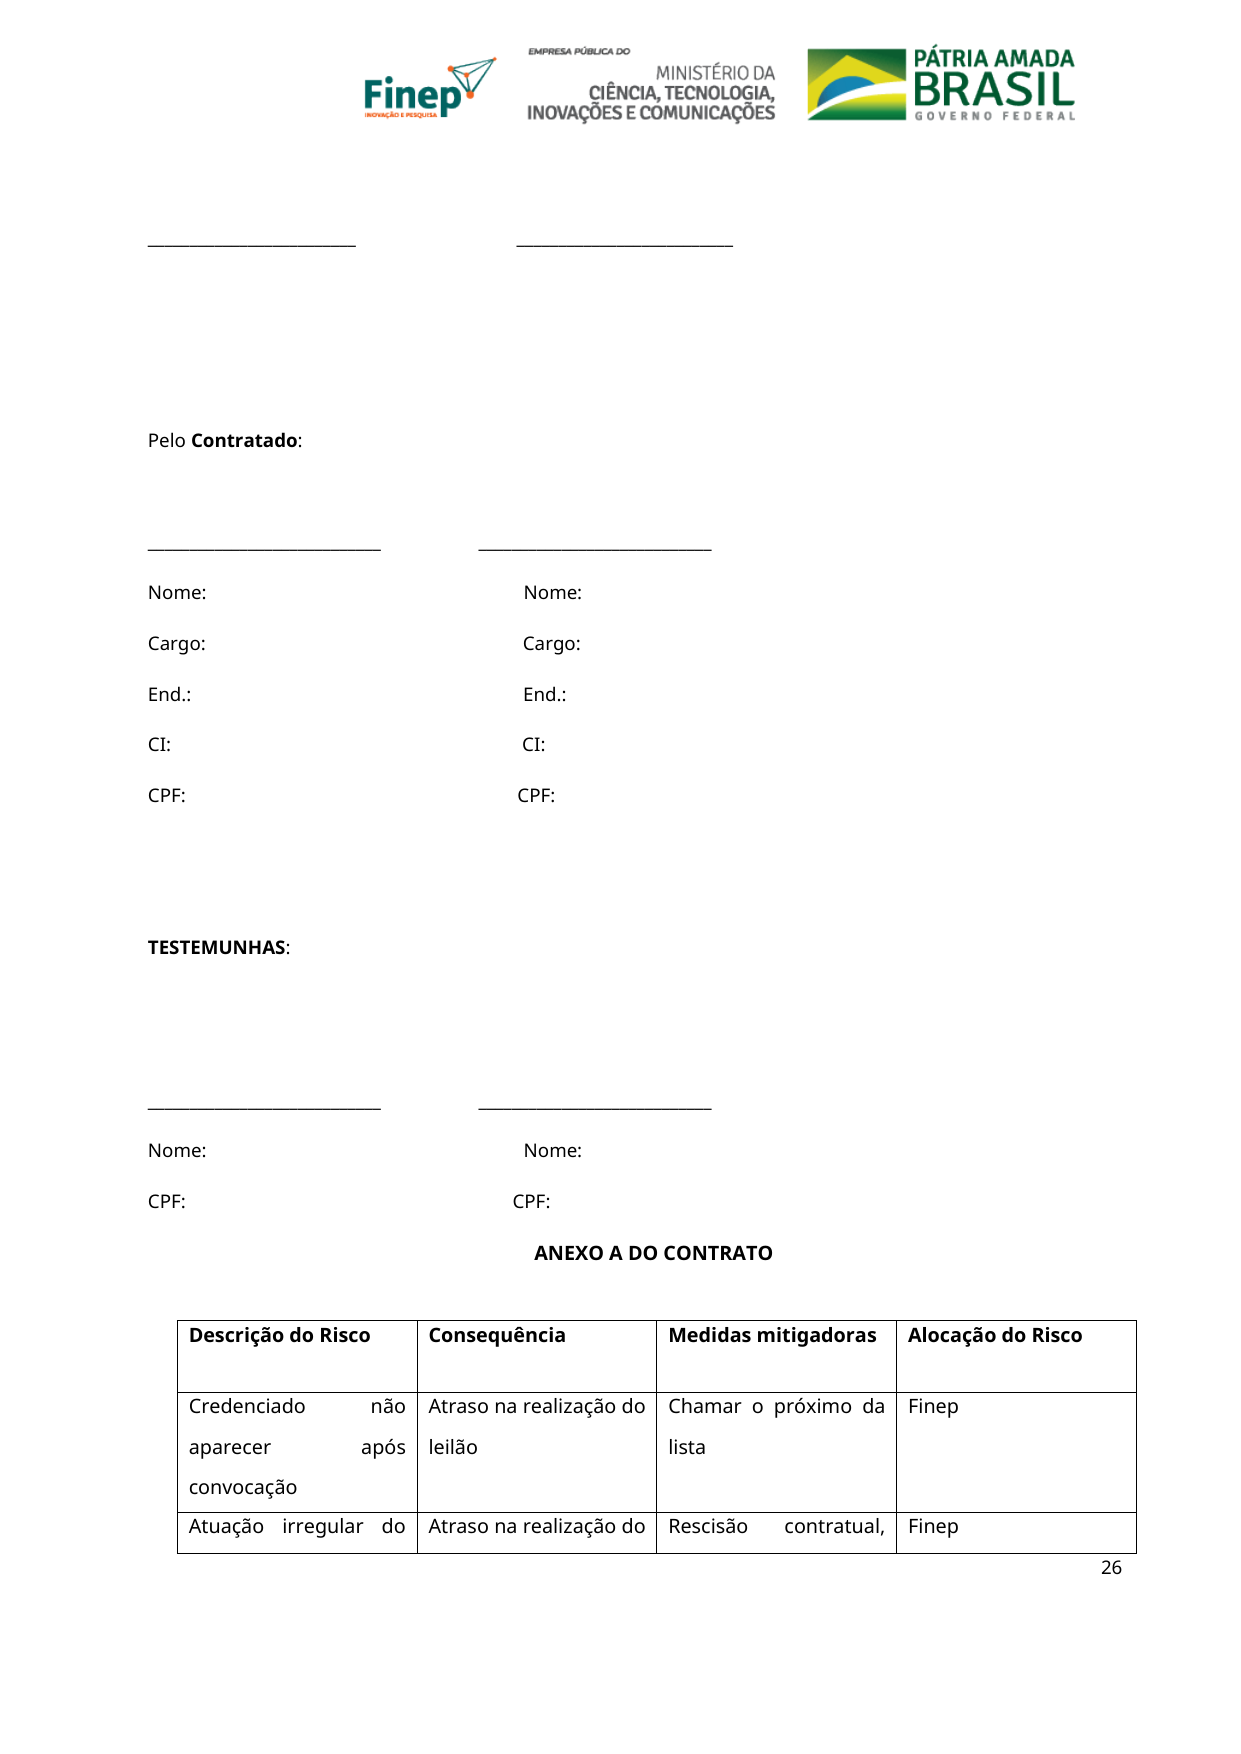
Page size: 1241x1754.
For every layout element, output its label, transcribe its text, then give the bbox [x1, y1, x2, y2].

table_header Medidas mitigadoras [657, 1321, 896, 1392]
text Nome: Nome: [148, 1138, 1122, 1163]
text ____________________________ ____________________________ [148, 1087, 1122, 1112]
text End.: End.: [148, 681, 1122, 707]
table_cell Atraso na realização do leilão [418, 1393, 656, 1512]
text CPF: CPF: [148, 782, 1122, 808]
table_cell Atraso na realização do leilão [418, 1513, 656, 1553]
table_cell Chamar o próximo da lista [657, 1393, 896, 1512]
text Nome: Nome: [148, 579, 1122, 605]
text ____________________________ ____________________________ [148, 529, 1122, 554]
table_cell Rescisão contratual, chamar outro leiloeiro da lista [657, 1513, 896, 1553]
table_cell Atuação irregular do leiloeiro [178, 1513, 417, 1553]
table_header Alocação do Risco [897, 1321, 1136, 1392]
text ANEXO A DO CONTRATO [148, 1239, 1122, 1266]
text Pelo Contratado: [148, 427, 1122, 453]
table_header Consequência [418, 1321, 656, 1392]
table_cell Finep [897, 1513, 1136, 1553]
text CI: CI: [148, 732, 1122, 757]
table_header Descrição do Risco [178, 1321, 417, 1392]
text _________________________ __________________________ [148, 224, 1122, 250]
table_cell Finep [897, 1393, 1136, 1512]
text TESTEMUNHAS: [148, 935, 1122, 960]
picture [301, 8, 1139, 177]
table_cell Credenciado não aparecer após convocação [178, 1393, 417, 1512]
text CPF: CPF: [148, 1188, 1122, 1214]
text Cargo: Cargo: [148, 630, 1122, 656]
